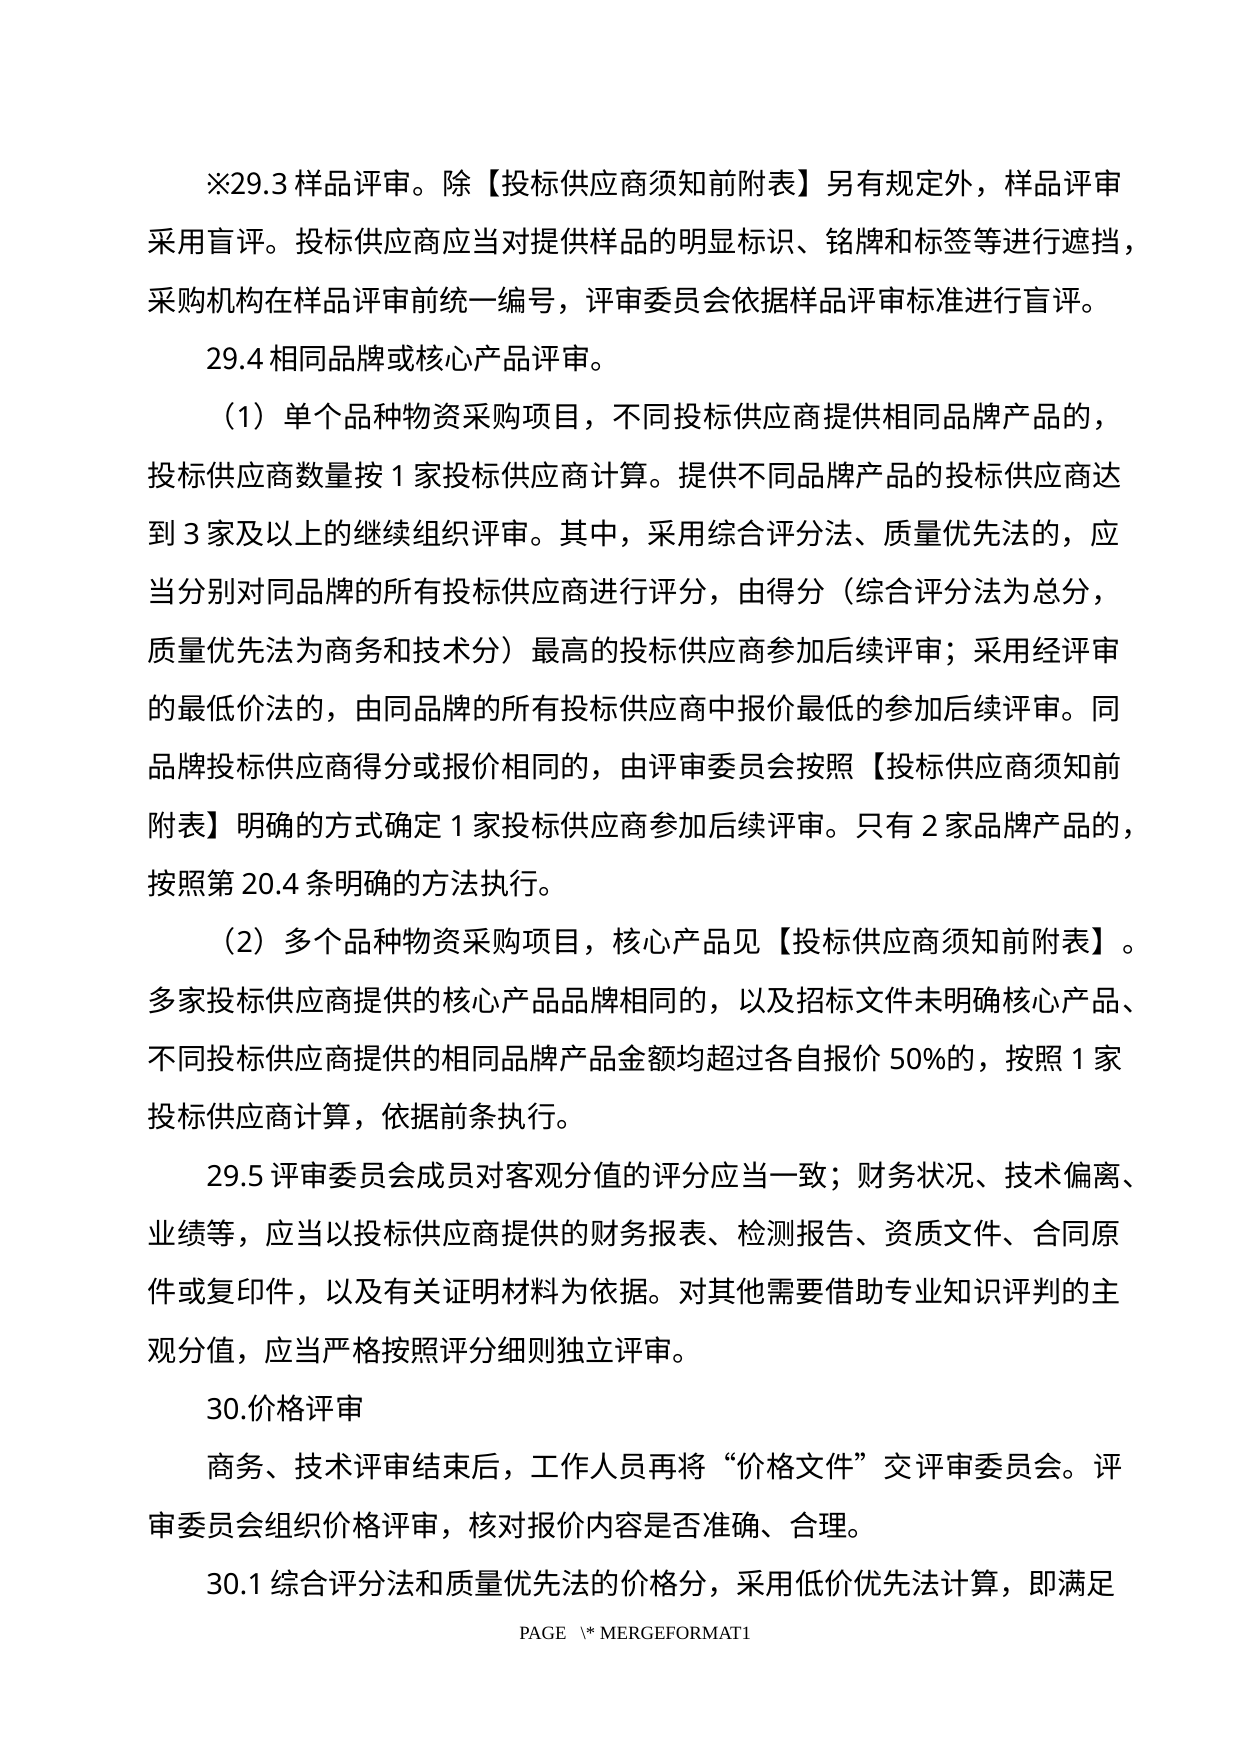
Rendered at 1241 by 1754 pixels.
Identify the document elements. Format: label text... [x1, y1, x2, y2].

text （2）多个品种物资采购项目，核心产品见【投标供应商须知前附表】。多家投标供应商提供的核心产品品牌相同的，以及招标文件未明确核心产品、不同投标供应商提供的相同品牌产品金额均超过各自报价50%的，按照1家投标供应商计算，依据前条执行。 [148, 906, 1122, 1139]
text 商务、技术评审结束后，工作人员再将“价格文件”交评审委员会。评审委员会组织价格评审，核对报价内容是否准确、合理。 [148, 1431, 1122, 1548]
text 29.4相同品牌或核心产品评审。 [148, 323, 1122, 381]
text 29.5评审委员会成员对客观分值的评分应当一致；财务状况、技术偏离、业绩等，应当以投标供应商提供的财务报表、检测报告、资质文件、合同原件或复印件，以及有关证明材料为依据。对其他需要借助专业知识评判的主观分值，应当严格按照评分细则独立评审。 [148, 1139, 1122, 1373]
text （1）单个品种物资采购项目，不同投标供应商提供相同品牌产品的，投标供应商数量按1家投标供应商计算。提供不同品牌产品的投标供应商达到3家及以上的继续组织评审。其中，采用综合评分法、质量优先法的，应当分别对同品牌的所有投标供应商进行评分，由得分（综合评分法为总分，质量优先法为商务和技术分）最高的投标供应商参加后续评审；采用经评审的最低价法的，由同品牌的所有投标供应商中报价最低的参加后续评审。同品牌投标供应商得分或报价相同的，由评审委员会按照【投标供应商须知前附表】明确的方式确定1家投标供应商参加后续评审。只有2家品牌产品的，按照第20.4条明确的方法执行。 [148, 381, 1122, 906]
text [148, 1548, 1122, 1606]
text ※29.3样品评审。除【投标供应商须知前附表】另有规定外，样品评审采用盲评。投标供应商应当对提供样品的明显标识、铭牌和标签等进行遮挡，采购机构在样品评审前统一编号，评审委员会依据样品评审标准进行盲评。 [148, 148, 1122, 323]
subtitle 30.价格评审 [148, 1373, 1122, 1431]
